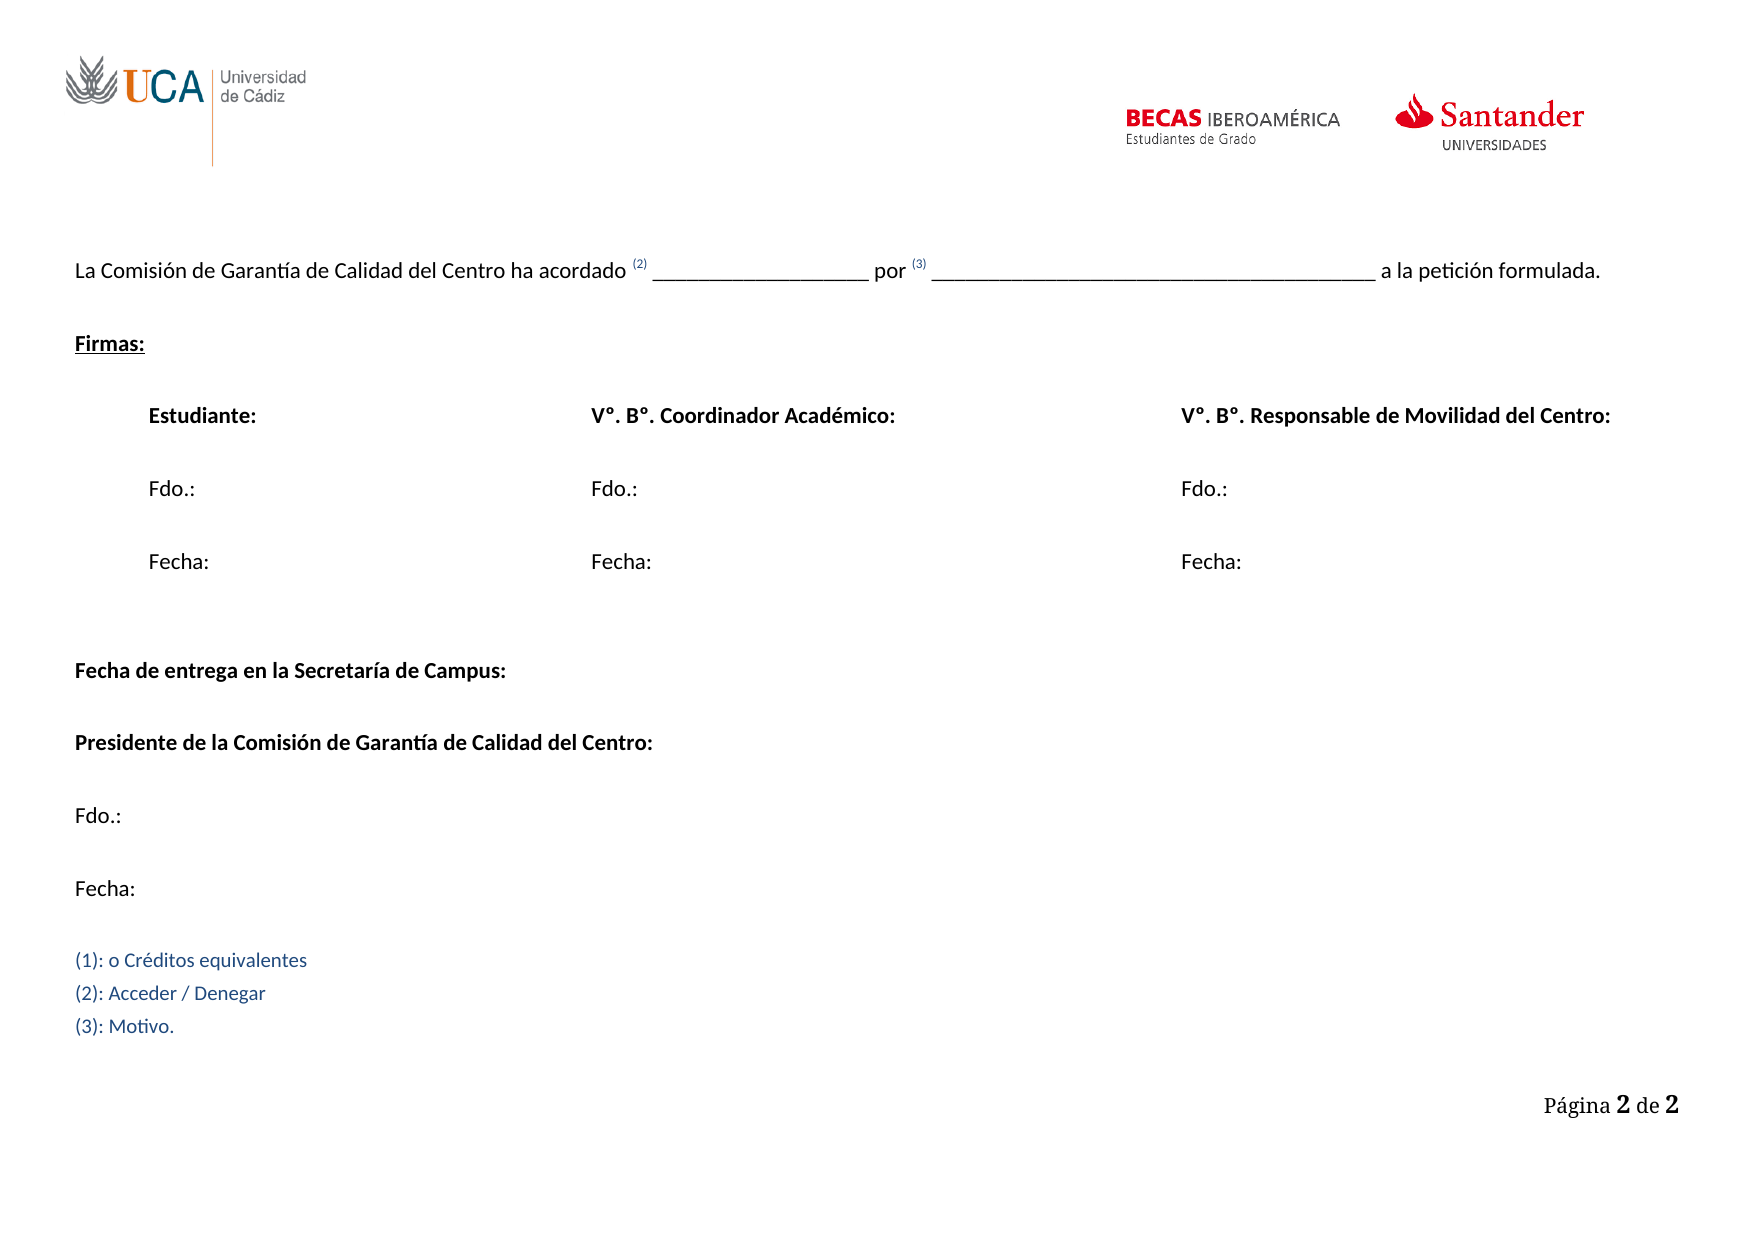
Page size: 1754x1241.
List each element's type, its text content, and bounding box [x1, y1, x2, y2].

picture [1104, 73, 1606, 177]
text Firmas: [75, 329, 1679, 357]
text Fdo.: Fdo.: Fdo.: [75, 474, 1679, 502]
text Fecha: [75, 874, 1679, 902]
text (3): Motivo. [75, 1013, 1679, 1039]
text Presidente de la Comisión de Garantía de Calidad del Centro: [75, 728, 1679, 757]
text Estudiante: Vº. Bº. Coordinador Académico: Vº. Bº. Responsable de Movilidad del Centro: [75, 401, 1679, 429]
text (2): Acceder / Denegar [75, 981, 1679, 1006]
text Fecha de entrega en la Secretaría de Campus: [75, 656, 1679, 684]
text (1): o Créditos equivalentes [75, 947, 1679, 973]
text La Comisión de Garantía de Calidad del Centro ha acordado (2) ___________________ por (3) _______________________________________ a la petición formulada. [75, 256, 1679, 284]
text Fdo.: [75, 801, 1679, 829]
picture [63, 51, 309, 171]
text Fecha: Fecha: Fecha: [75, 547, 1679, 575]
